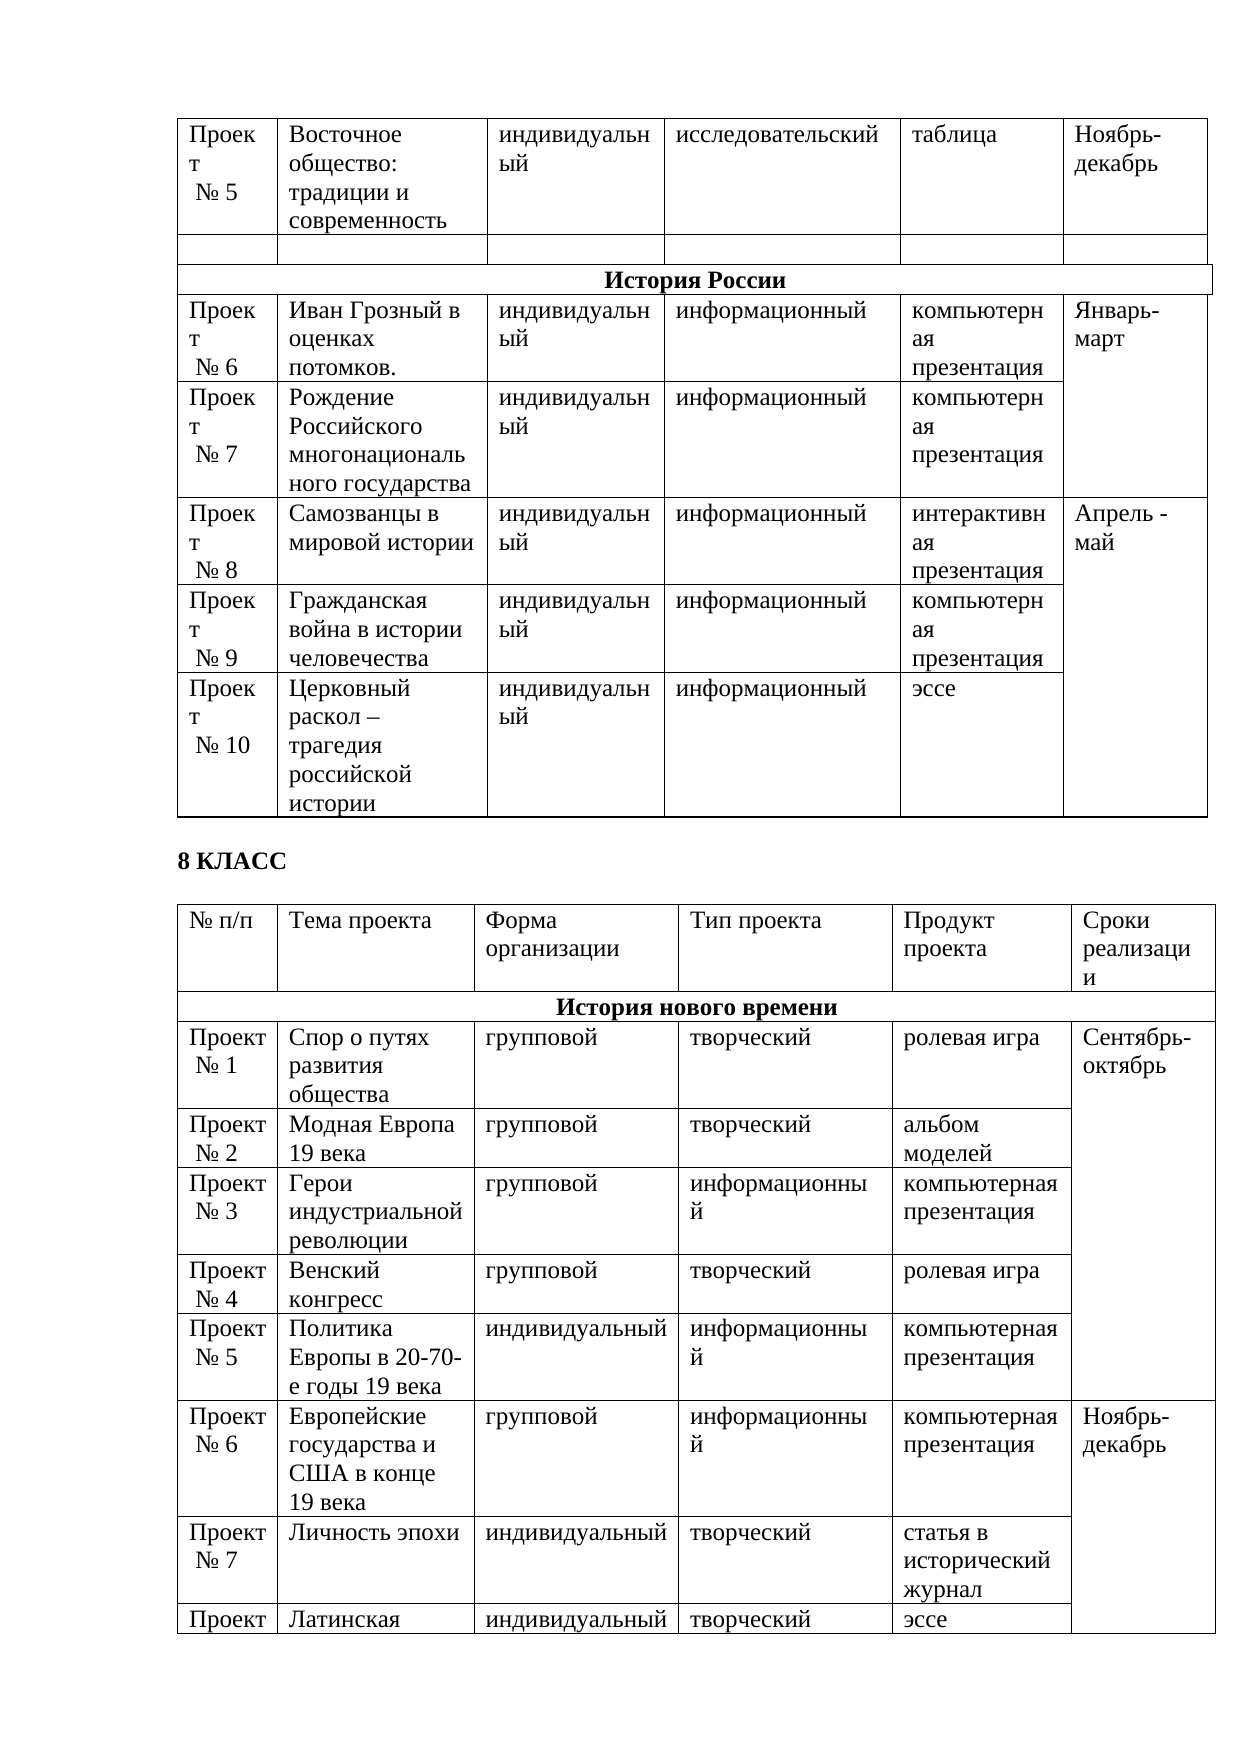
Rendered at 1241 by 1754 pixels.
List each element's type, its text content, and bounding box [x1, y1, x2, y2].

table_cell информационный [665, 673, 900, 816]
table_cell [488, 235, 664, 264]
table_header № п/п [178, 905, 277, 991]
table_cell индивидуальный [488, 673, 664, 816]
table_cell индивидуальный [488, 295, 664, 381]
table_cell Проект № 8 [178, 1604, 277, 1633]
table_cell альбом моделей [893, 1109, 1071, 1167]
text 8 КЛАСС [177, 846, 1152, 875]
table_cell творческий [679, 1022, 892, 1108]
table_header Тип проекта [679, 905, 892, 991]
table_cell Проект № 10 [178, 673, 277, 816]
table_cell индивидуальный [488, 382, 664, 497]
table_cell информационный [679, 1401, 892, 1516]
table_cell индивидуальный [488, 585, 664, 672]
table_cell Политика Европы в 20-70-е годы 19 века [278, 1314, 474, 1400]
table_cell Проект № 1 [178, 1022, 277, 1108]
table_cell [278, 235, 487, 264]
table_cell групповой [475, 1255, 678, 1312]
table_cell индивидуальный [475, 1604, 678, 1633]
table_cell информационный [665, 498, 900, 584]
table_cell Личность эпохи [278, 1517, 474, 1603]
table_cell Ноябрь- декабрь [1072, 1401, 1215, 1633]
table_cell индивидуальный [475, 1314, 678, 1400]
table_header Продукт проекта [893, 905, 1071, 991]
table_cell интерактивная презентация [901, 498, 1063, 584]
table_cell таблица [901, 119, 1063, 234]
table_cell ролевая игра [893, 1255, 1071, 1312]
table_cell групповой [475, 1022, 678, 1108]
table_cell Проект № 6 [178, 295, 277, 381]
table_cell групповой [475, 1401, 678, 1516]
table_cell исследовательский [665, 119, 900, 234]
table_cell индивидуальный [488, 498, 664, 584]
table_cell Самозванцы в мировой истории [278, 498, 487, 584]
table_cell История нового времени [178, 992, 1215, 1021]
table_cell компьютерная презентация [893, 1168, 1071, 1254]
table_cell Проект № 5 [178, 1314, 277, 1400]
table_cell творческий [679, 1604, 892, 1633]
table_cell информационный [679, 1314, 892, 1400]
table_cell Проект № 6 [178, 1401, 277, 1516]
table_cell индивидуальный [475, 1517, 678, 1603]
table_cell Проект № 2 [178, 1109, 277, 1167]
table_cell творческий [679, 1109, 892, 1167]
table_cell компьютерная презентация [901, 295, 1063, 381]
table_cell информационный [665, 585, 900, 672]
table_cell компьютерная презентация [893, 1401, 1071, 1516]
table_cell Проект № 9 [178, 585, 277, 672]
table_cell групповой [475, 1109, 678, 1167]
table_cell Рождение Российского многонационального государства [278, 382, 487, 497]
table_cell История России [178, 265, 1212, 294]
table_cell индивидуальный [488, 119, 664, 234]
table_cell [1064, 235, 1207, 264]
table_cell компьютерная презентация [901, 585, 1063, 672]
table_cell Проект № 3 [178, 1168, 277, 1254]
table_cell информационный [665, 382, 900, 497]
table_cell эссе [901, 673, 1063, 816]
table_cell [901, 235, 1063, 264]
table_cell Январь-март [1064, 295, 1207, 497]
table_cell информационный [665, 295, 900, 381]
table_cell Апрель - май [1064, 498, 1207, 816]
table_cell Проект № 8 [178, 498, 277, 584]
table_cell Ноябрь-декабрь [1064, 119, 1207, 234]
table_cell Герои индустриальной революции [278, 1168, 474, 1254]
table_cell ролевая игра [893, 1022, 1071, 1108]
table_cell Церковный раскол – трагедия российской истории [278, 673, 487, 816]
table_cell Восточное общество: традиции и современность [278, 119, 487, 234]
table_cell Проект № 4 [178, 1255, 277, 1312]
table_cell компьютерная презентация [901, 382, 1063, 497]
table_cell статья в исторический журнал [893, 1517, 1071, 1603]
table_cell Иван Грозный в оценках потомков. [278, 295, 487, 381]
table_cell эссе [893, 1604, 1071, 1633]
table_header Тема проекта [278, 905, 474, 991]
table_cell Проект № 7 [178, 382, 277, 497]
table_cell групповой [475, 1168, 678, 1254]
table_cell информационный [679, 1168, 892, 1254]
table_cell Проект № 7 [178, 1517, 277, 1603]
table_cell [278, 1604, 474, 1633]
table_cell Венский конгресс [278, 1255, 474, 1312]
table_header Сроки реализации [1072, 905, 1215, 991]
table_cell [178, 235, 277, 264]
table_cell компьютерная презентация [893, 1314, 1071, 1400]
table_cell Гражданская война в истории человечества [278, 585, 487, 672]
table_cell творческий [679, 1517, 892, 1603]
table_cell [665, 235, 900, 264]
table_cell Модная Европа 19 века [278, 1109, 474, 1167]
table_cell творческий [679, 1255, 892, 1312]
table_cell Европейские государства и США в конце 19 века [278, 1401, 474, 1516]
table_cell Сентябрь-октябрь [1072, 1022, 1215, 1400]
table_cell Проект № 5 [178, 119, 277, 234]
table_cell Спор о путях развития общества [278, 1022, 474, 1108]
table_header Форма организации [475, 905, 678, 991]
